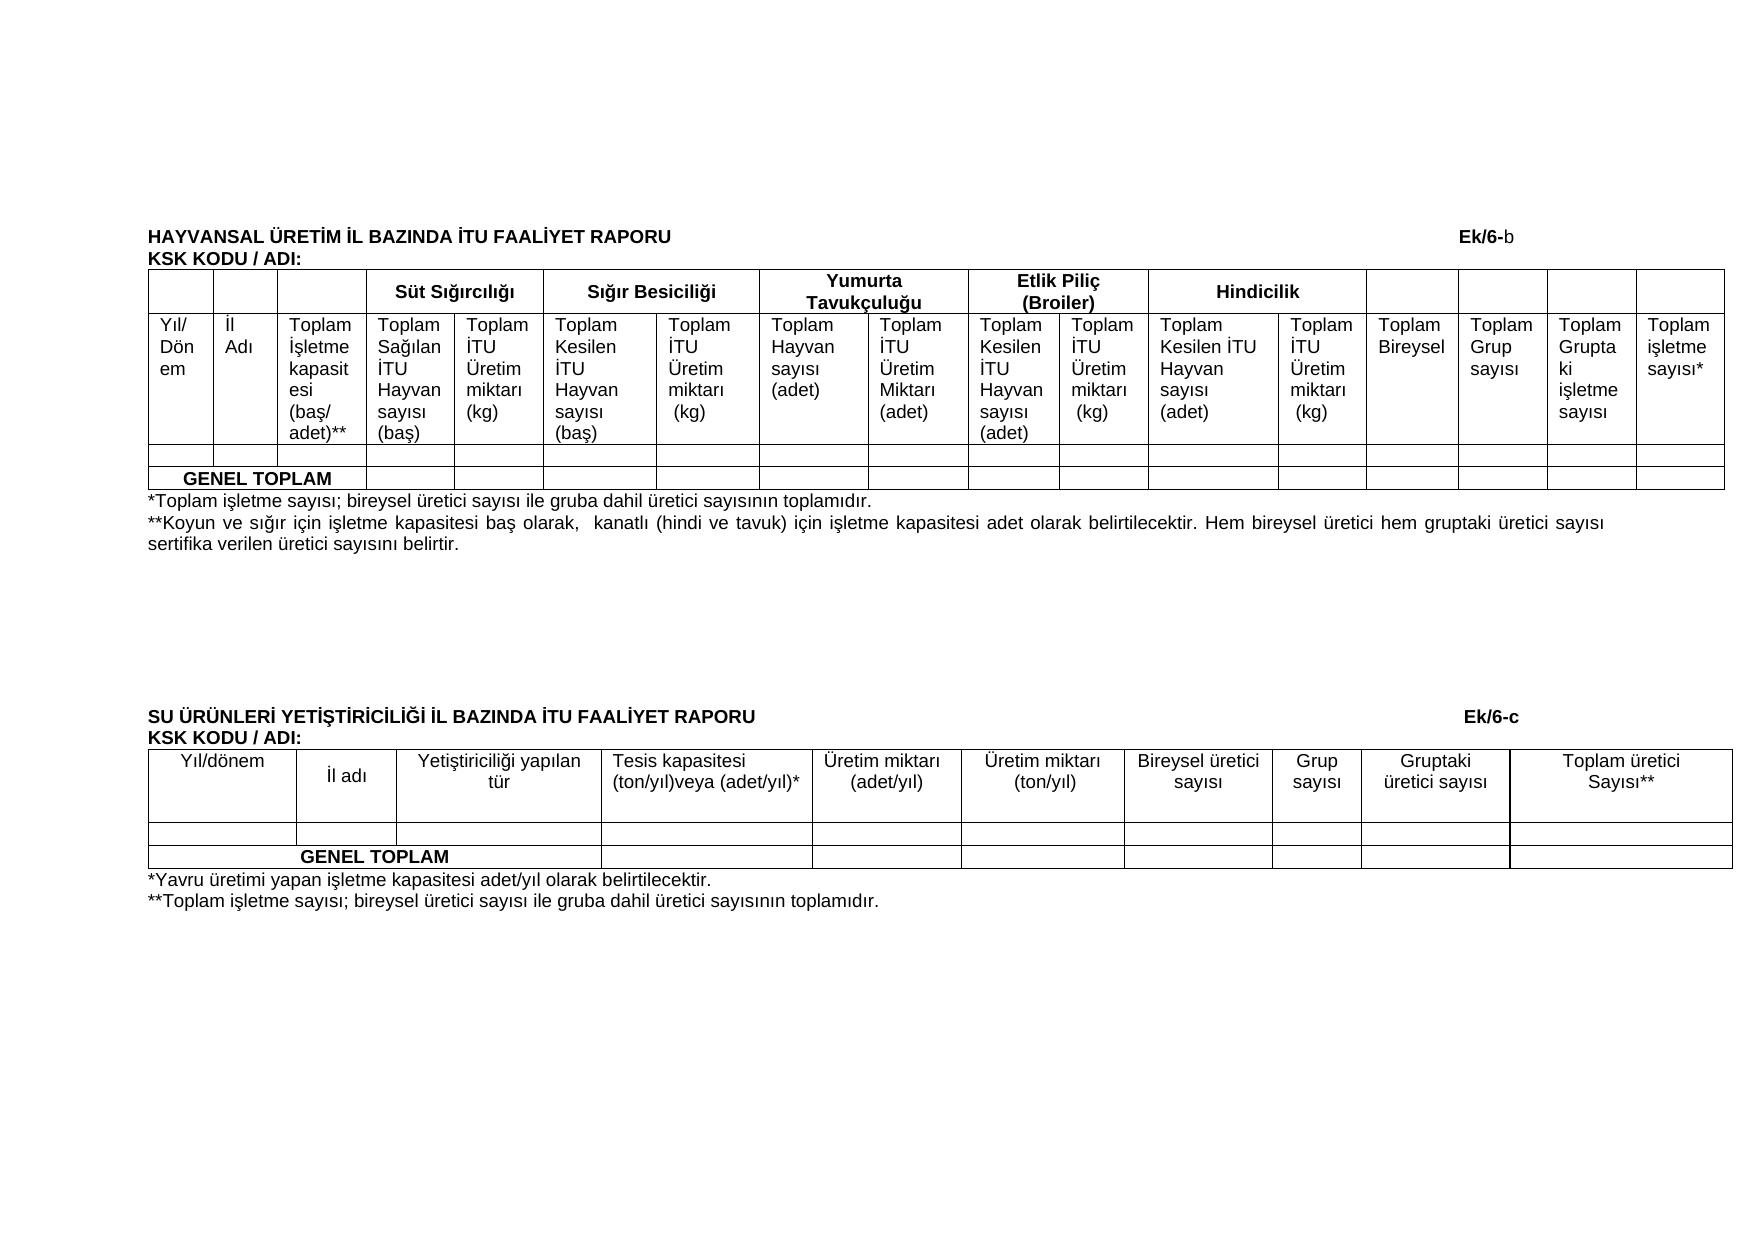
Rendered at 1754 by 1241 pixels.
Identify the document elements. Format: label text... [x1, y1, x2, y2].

text KSK KODU / ADI: [148, 247, 1606, 269]
table_cell [869, 445, 968, 466]
table_cell [1279, 467, 1366, 489]
table_cell [869, 467, 968, 489]
table_cell Toplam Kesilen İTU Hayvan sayısı (adet) [1149, 314, 1278, 444]
table_header Süt Sığırcılığı [367, 270, 543, 313]
table_cell Yıl/Dönem [149, 314, 213, 444]
table_header Üretim miktarı (ton/yıl) [962, 750, 1124, 822]
table_cell Toplam Grup sayısı [1459, 314, 1547, 444]
table_cell [602, 823, 812, 845]
table_cell [1125, 823, 1272, 845]
table_cell [813, 846, 961, 867]
text SU ÜRÜNLERİ YETİŞTİRİCİLİĞİ İL BAZINDA İTU FAALİYET RAPORU Ek/6-c [148, 706, 1606, 727]
table_header Tesis kapasitesi (ton/yıl)veya (adet/yıl)* [602, 750, 812, 822]
table_cell Toplam İTU Üretim miktarı (kg) [1279, 314, 1366, 444]
table_cell [1273, 823, 1361, 845]
table_cell İl Adı [214, 314, 277, 444]
table_header Bireysel üretici sayısı [1125, 750, 1272, 822]
table_cell [1637, 445, 1724, 466]
table_cell [657, 445, 759, 466]
text HAYVANSAL ÜRETİM İL BAZINDA İTU FAALİYET RAPORU Ek/6-b [148, 226, 1606, 247]
table_cell Toplam işletme sayısı* [1637, 314, 1724, 444]
table_cell Toplam Hayvan sayısı (adet) [760, 314, 868, 444]
table_cell [1548, 445, 1636, 466]
text *Toplam işletme sayısı; bireysel üretici sayısı ile gruba dahil üretici sayısının toplamıdır. [148, 490, 1606, 511]
table_cell Toplam İTU Üretim miktarı (kg) [1060, 314, 1148, 444]
table_header Sığır Besiciliği [544, 270, 759, 313]
table_header İl adı [297, 750, 396, 822]
table_header Üretim miktarı (adet/yıl) [813, 750, 961, 822]
table_cell [149, 823, 296, 845]
table_cell [1060, 467, 1148, 489]
table_header [149, 270, 213, 313]
table_cell [962, 823, 1124, 845]
table_header [278, 270, 366, 313]
table_cell [1362, 823, 1509, 845]
table_cell [1367, 467, 1458, 489]
table_cell Toplam Bireysel [1367, 314, 1458, 444]
table_cell Toplam İTU Üretim miktarı (kg) [657, 314, 759, 444]
table_cell [813, 823, 961, 845]
table_cell Toplam İTU Üretim Miktarı (adet) [869, 314, 968, 444]
text *Yavru üretimi yapan işletme kapasitesi adet/yıl olarak belirtilecektir. [148, 869, 1606, 890]
table_cell Toplam Gruptaki işletme sayısı [1548, 314, 1636, 444]
table_cell [1149, 467, 1278, 489]
table_cell [367, 467, 454, 489]
table_cell GENEL TOPLAM [149, 467, 366, 489]
table_cell [1125, 846, 1272, 867]
table_header Yetiştiriciliği yapılan tür [397, 750, 601, 822]
table_cell [760, 467, 868, 489]
table_cell Toplam Sağılan İTU Hayvan sayısı (baş) [367, 314, 454, 444]
table_cell [1459, 445, 1547, 466]
table_cell [962, 846, 1124, 867]
table_cell [455, 467, 543, 489]
table_cell [1511, 823, 1732, 845]
table_header [1367, 270, 1458, 313]
table_cell [657, 467, 759, 489]
table_cell [544, 445, 656, 466]
table_cell [1149, 445, 1278, 466]
table_header Gruptaki üretici sayısı [1362, 750, 1509, 822]
table_header Toplam üretici Sayısı** [1511, 750, 1732, 822]
table_header Etlik Piliç (Broiler) [969, 270, 1148, 313]
table_header Hindicilik [1149, 270, 1366, 313]
table_cell [969, 467, 1059, 489]
table_cell [602, 846, 812, 867]
table_header [1459, 270, 1547, 313]
table_cell [1459, 467, 1547, 489]
table_cell [297, 823, 396, 845]
table_cell [1548, 467, 1636, 489]
table_header [214, 270, 277, 313]
table_cell [1362, 846, 1509, 867]
table_cell [278, 445, 366, 466]
table_header [1548, 270, 1636, 313]
text KSK KODU / ADI: [148, 727, 1606, 749]
table_cell [1367, 445, 1458, 466]
text **Koyun ve sığır için işletme kapasitesi baş olarak, kanatlı (hindi ve tavuk) için işletme kapasitesi adet olarak belirtilecektir. Hem bireysel üretici hem gruptaki üretici sayısı sertifika verilen üretici sayısını belirtir. [148, 511, 1606, 554]
table_header Yumurta Tavukçuluğu [760, 270, 968, 313]
table_cell Toplam Kesilen İTU Hayvan sayısı (baş) [544, 314, 656, 444]
table_cell GENEL TOPLAM [149, 846, 601, 867]
table_cell [760, 445, 868, 466]
table_cell [969, 445, 1059, 466]
table_header [1637, 270, 1724, 313]
table_cell [1637, 467, 1724, 489]
table_cell [544, 467, 656, 489]
table_header Grup sayısı [1273, 750, 1361, 822]
table_cell [1279, 445, 1366, 466]
table_cell [1060, 445, 1148, 466]
table_cell Toplam İşletme kapasitesi (baş/adet)** [278, 314, 366, 444]
table_cell [367, 445, 454, 466]
table_cell [1273, 846, 1361, 867]
text **Toplam işletme sayısı; bireysel üretici sayısı ile gruba dahil üretici sayısının toplamıdır. [148, 890, 1606, 912]
table_cell [149, 445, 213, 466]
table_cell [1511, 846, 1732, 867]
table_cell [214, 445, 277, 466]
table_cell Toplam Kesilen İTU Hayvan sayısı (adet) [969, 314, 1059, 444]
table_cell Toplam İTU Üretim miktarı (kg) [455, 314, 543, 444]
table_header Yıl/dönem [149, 750, 296, 822]
table_cell [397, 823, 601, 845]
table_cell [455, 445, 543, 466]
